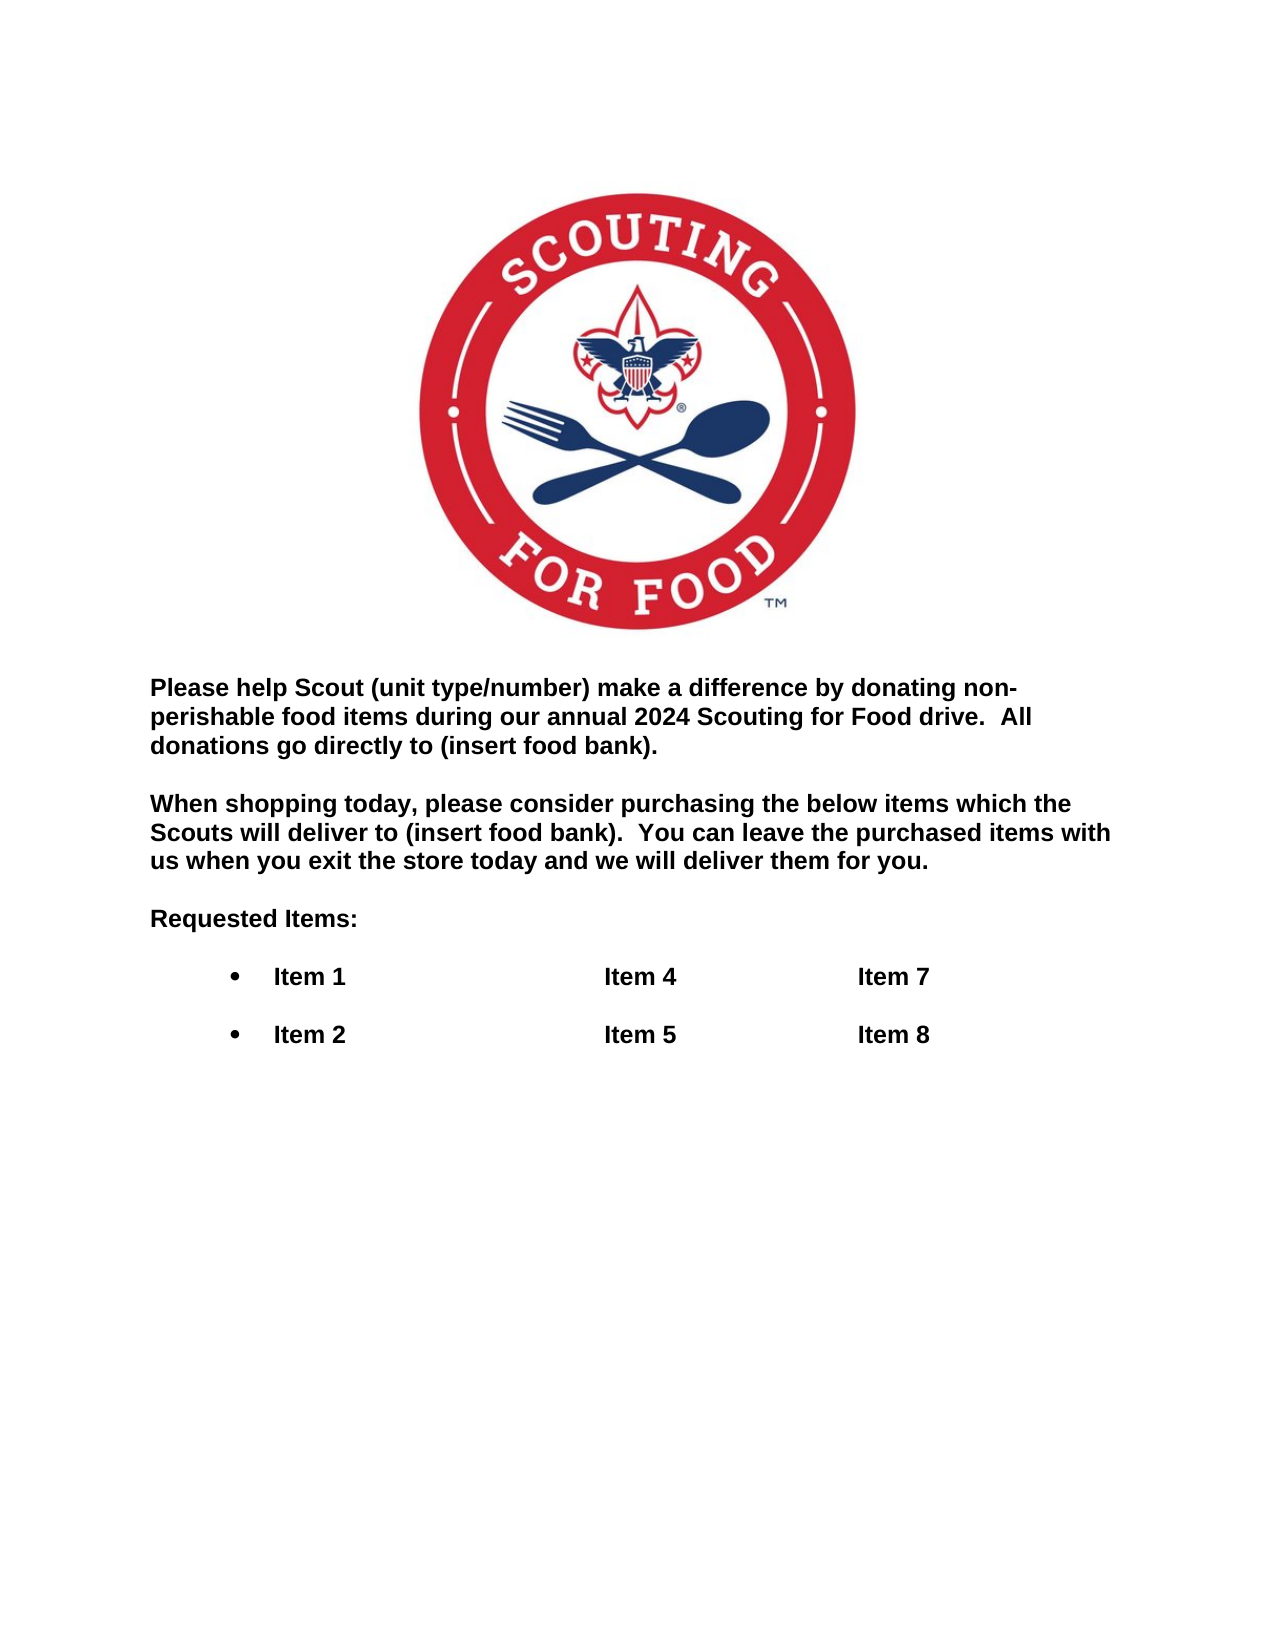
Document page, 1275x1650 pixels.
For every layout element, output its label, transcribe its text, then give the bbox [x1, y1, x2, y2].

text Requested Items: [150, 904, 1125, 933]
text When shopping today, please consider purchasing the below items which the Scouts will deliver to (insert food bank). You can leave the purchased items with us when you exit the store today and we will deliver them for you. [150, 789, 1125, 875]
list · Item 1 Item 4 Item 7 [231, 962, 1125, 991]
picture [375, 150, 900, 674]
text Please help Scout (unit type/number) make a difference by donating non-perishable food items during our annual 2024 Scouting for Food drive. All donations go directly to (insert food bank). [150, 673, 1125, 760]
list · Item 2 Item 5 Item 8 [231, 1020, 1125, 1049]
